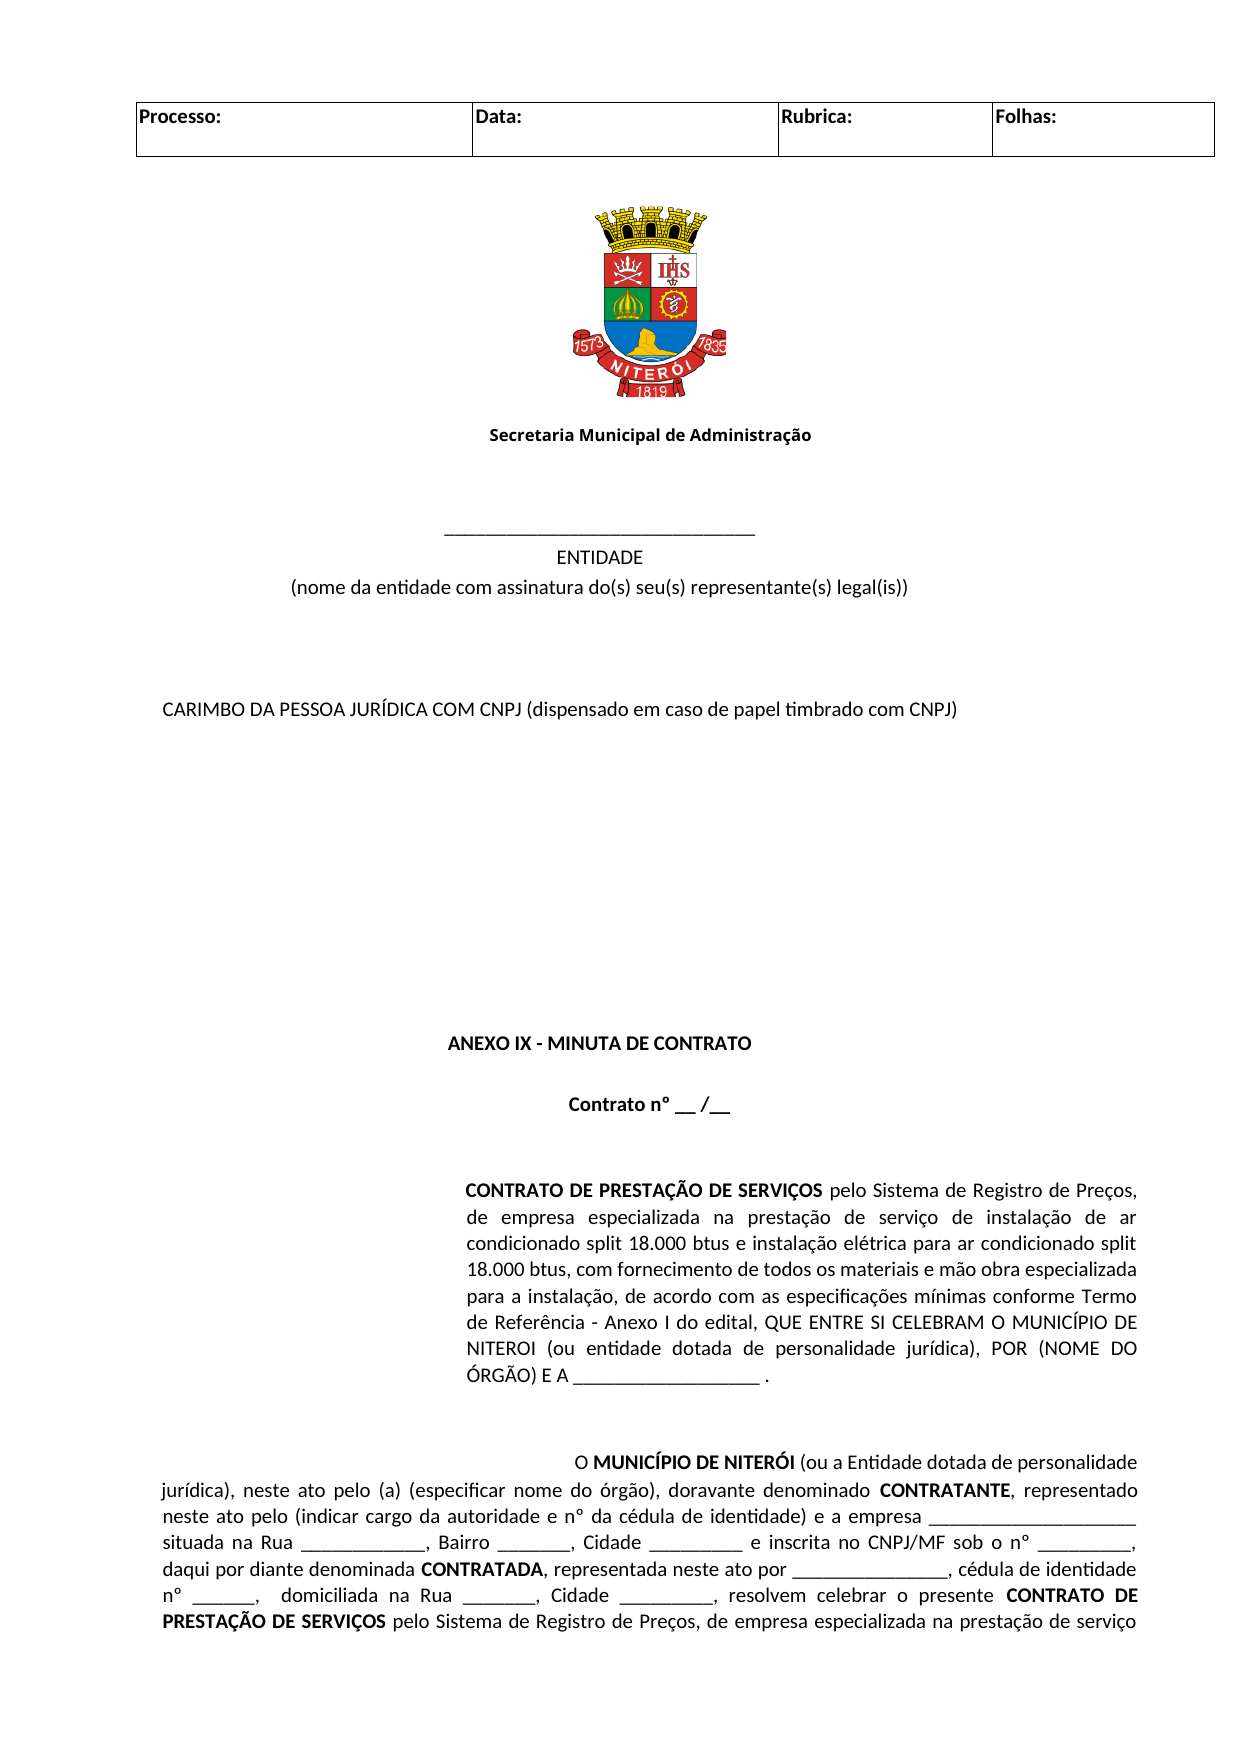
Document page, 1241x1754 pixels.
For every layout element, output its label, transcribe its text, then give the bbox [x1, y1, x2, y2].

text (nome da entidade com assinatura do(s) seu(s) representante(s) legal(is)) [162, 574, 1037, 600]
text CARIMBO DA PESSOA JURÍDICA COM CNPJ (dispensado em caso de papel timbrado com CNPJ) [162, 696, 1037, 721]
picture [573, 206, 727, 398]
text ANEXO IX - MINUTA DE CONTRATO [162, 1031, 1037, 1056]
text ENTIDADE [162, 544, 1037, 569]
text O MUNICÍPIO DE NITERÓI (ou a Entidade dotada de personalidade [162, 1449, 1138, 1475]
text Contrato nº __ /__ [161, 1091, 1138, 1117]
text ______________________________ [162, 513, 1037, 539]
text CONTRATO DE PRESTAÇÃO DE SERVIÇOS pelo Sistema de Registro de Preços, de empresa especializada na prestação de serviço de instalação de ar condicionado split 18.000 btus e instalação elétrica para ar condicionado split 18.000 btus, com fornecimento de todos os materiais e mão obra especializada para a instalação, de acordo com as especificações mínimas conforme Termo de Referência - Anexo I do edital, QUE ENTRE SI CELEBRAM O MUNICÍPIO DE NITEROI (ou entidade dotada de personalidade jurídica), POR (NOME DO ÓRGÃO) E A __________________ . [465, 1177, 1138, 1387]
